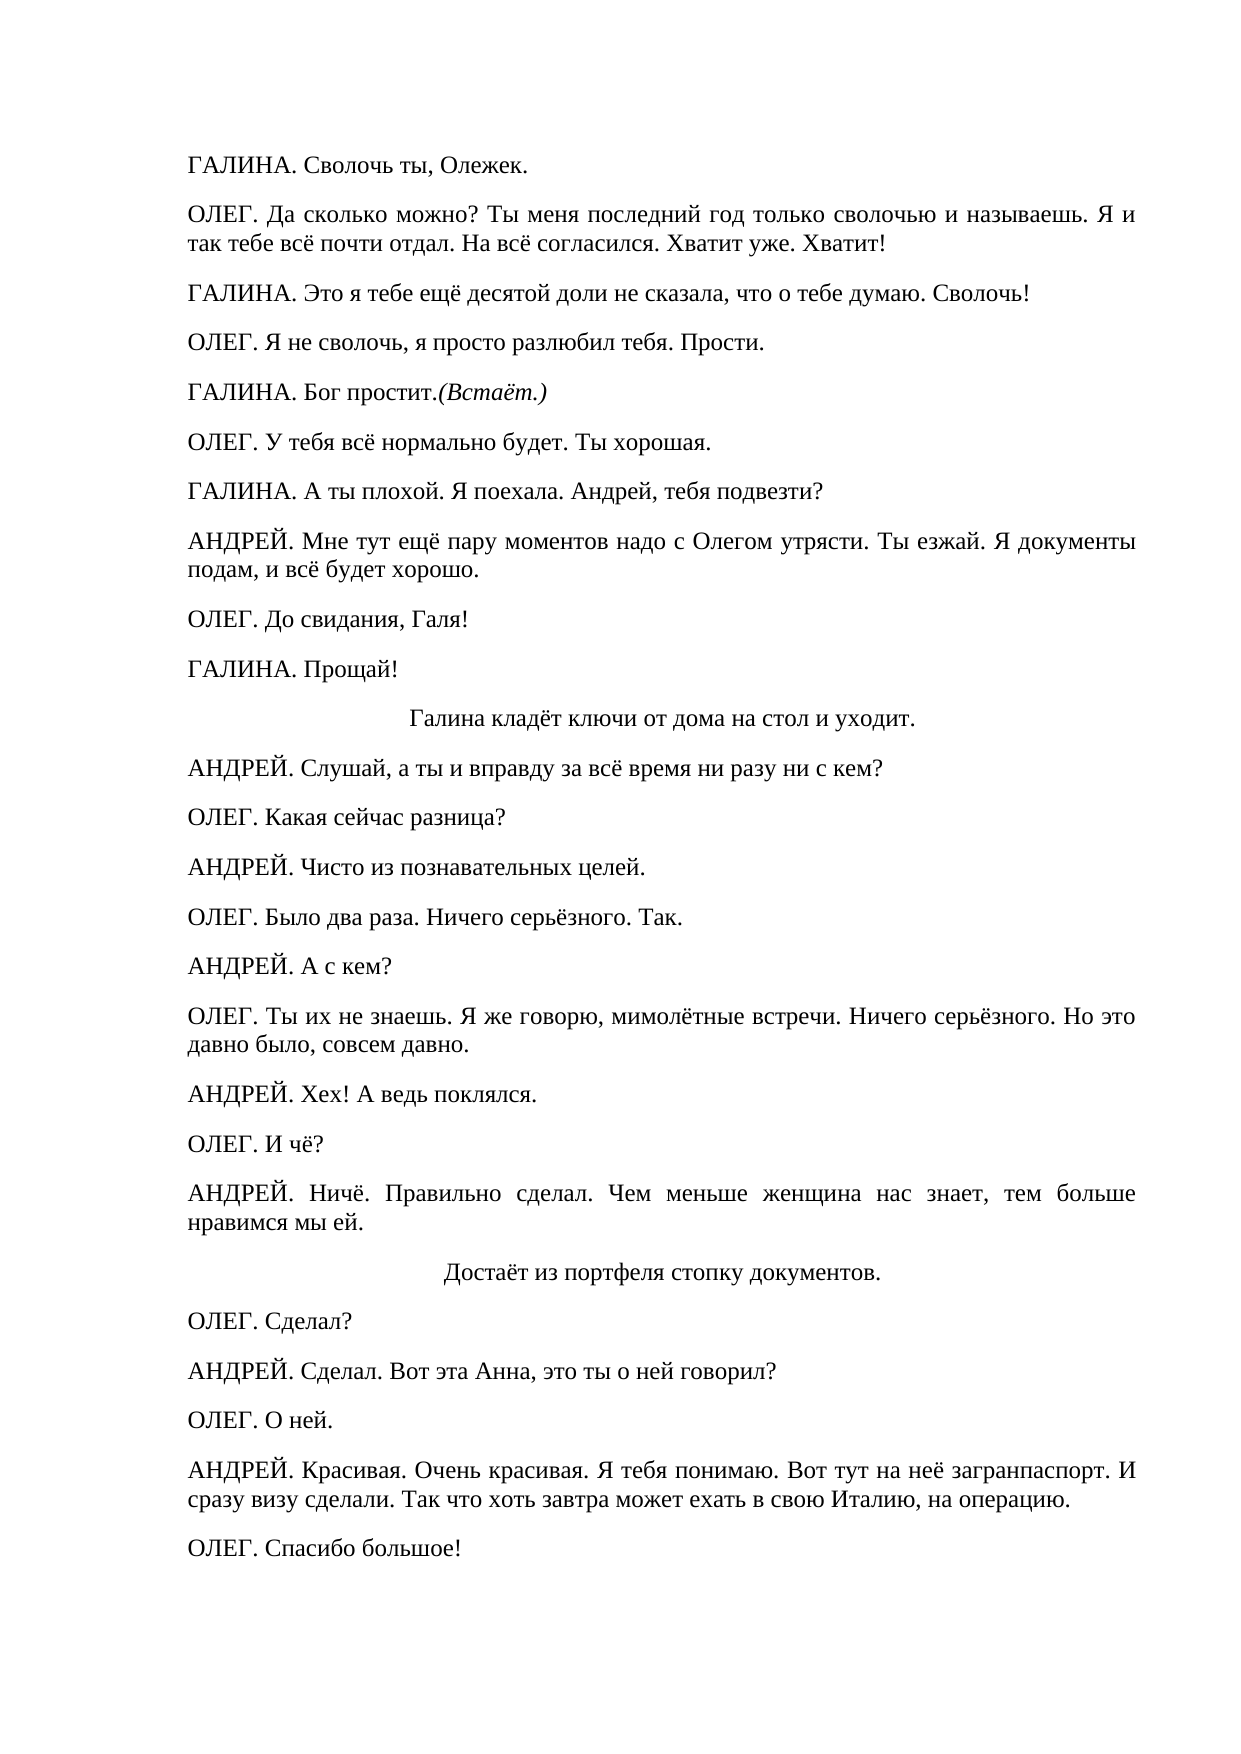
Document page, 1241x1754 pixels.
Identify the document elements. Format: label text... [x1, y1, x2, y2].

text ОЛЕГ. Сделал? [187, 1306, 1138, 1335]
text ОЛЕГ. Я не сволочь, я просто разлюбил тебя. Прости. [187, 327, 1138, 356]
text ОЛЕГ. Какая сейчас разница? [187, 802, 1138, 831]
text ОЛЕГ. Спасибо большое! [187, 1533, 1138, 1562]
text ОЛЕГ. Да сколько можно? Ты меня последний год только сволочью и называешь. Я и так тебе всё почти отдал. На всё согласился. Хватит уже. Хватит! [187, 199, 1138, 257]
text ОЛЕГ. До свидания, Галя! [187, 604, 1138, 633]
text АНДРЕЙ. А с кем? [187, 951, 1138, 980]
text ГАЛИНА. Сволочь ты, Олежек. [187, 150, 1138, 179]
text ГАЛИНА. А ты плохой. Я поехала. Андрей, тебя подвезти? [187, 476, 1138, 505]
text ОЛЕГ. Ты их не знаешь. Я же говорю, мимолётные встречи. Ничего серьёзного. Но это давно было, совсем давно. [187, 1001, 1138, 1058]
text АНДРЕЙ. Ничё. Правильно сделал. Чем меньше женщина нас знает, тем больше нравимся мы ей. [187, 1178, 1138, 1236]
text ОЛЕГ. О ней. [187, 1405, 1138, 1434]
text АНДРЕЙ. Слушай, а ты и вправду за всё время ни разу ни с кем? [187, 753, 1138, 782]
text ГАЛИНА. Это я тебе ещё десятой доли не сказала, что о тебе думаю. Сволочь! [187, 278, 1138, 307]
text ГАЛИНА. Прощай! [187, 654, 1138, 682]
text АНДРЕЙ. Красивая. Очень красивая. Я тебя понимаю. Вот тут на неё загранпаспорт. И сразу визу сделали. Так что хоть завтра может ехать в свою Италию, на операцию. [187, 1455, 1138, 1512]
text АНДРЕЙ. Сделал. Вот эта Анна, это ты о ней говорил? [187, 1356, 1138, 1384]
text ОЛЕГ. У тебя всё нормально будет. Ты хорошая. [187, 427, 1138, 455]
text ГАЛИНА. Бог простит.(Встаёт.) [187, 377, 1138, 406]
text АНДРЕЙ. Чисто из познавательных целей. [187, 852, 1138, 881]
text ОЛЕГ. Было два раза. Ничего серьёзного. Так. [187, 902, 1138, 930]
text АНДРЕЙ. Хех! А ведь поклялся. [187, 1079, 1138, 1108]
text Достаёт из портфеля стопку документов. [187, 1257, 1138, 1285]
text АНДРЕЙ. Мне тут ещё пару моментов надо с Олегом утрясти. Ты езжай. Я документы подам, и всё будет хорошо. [187, 526, 1138, 583]
text Галина кладёт ключи от дома на стол и уходит. [187, 703, 1138, 732]
text ОЛЕГ. И чё? [187, 1129, 1138, 1157]
